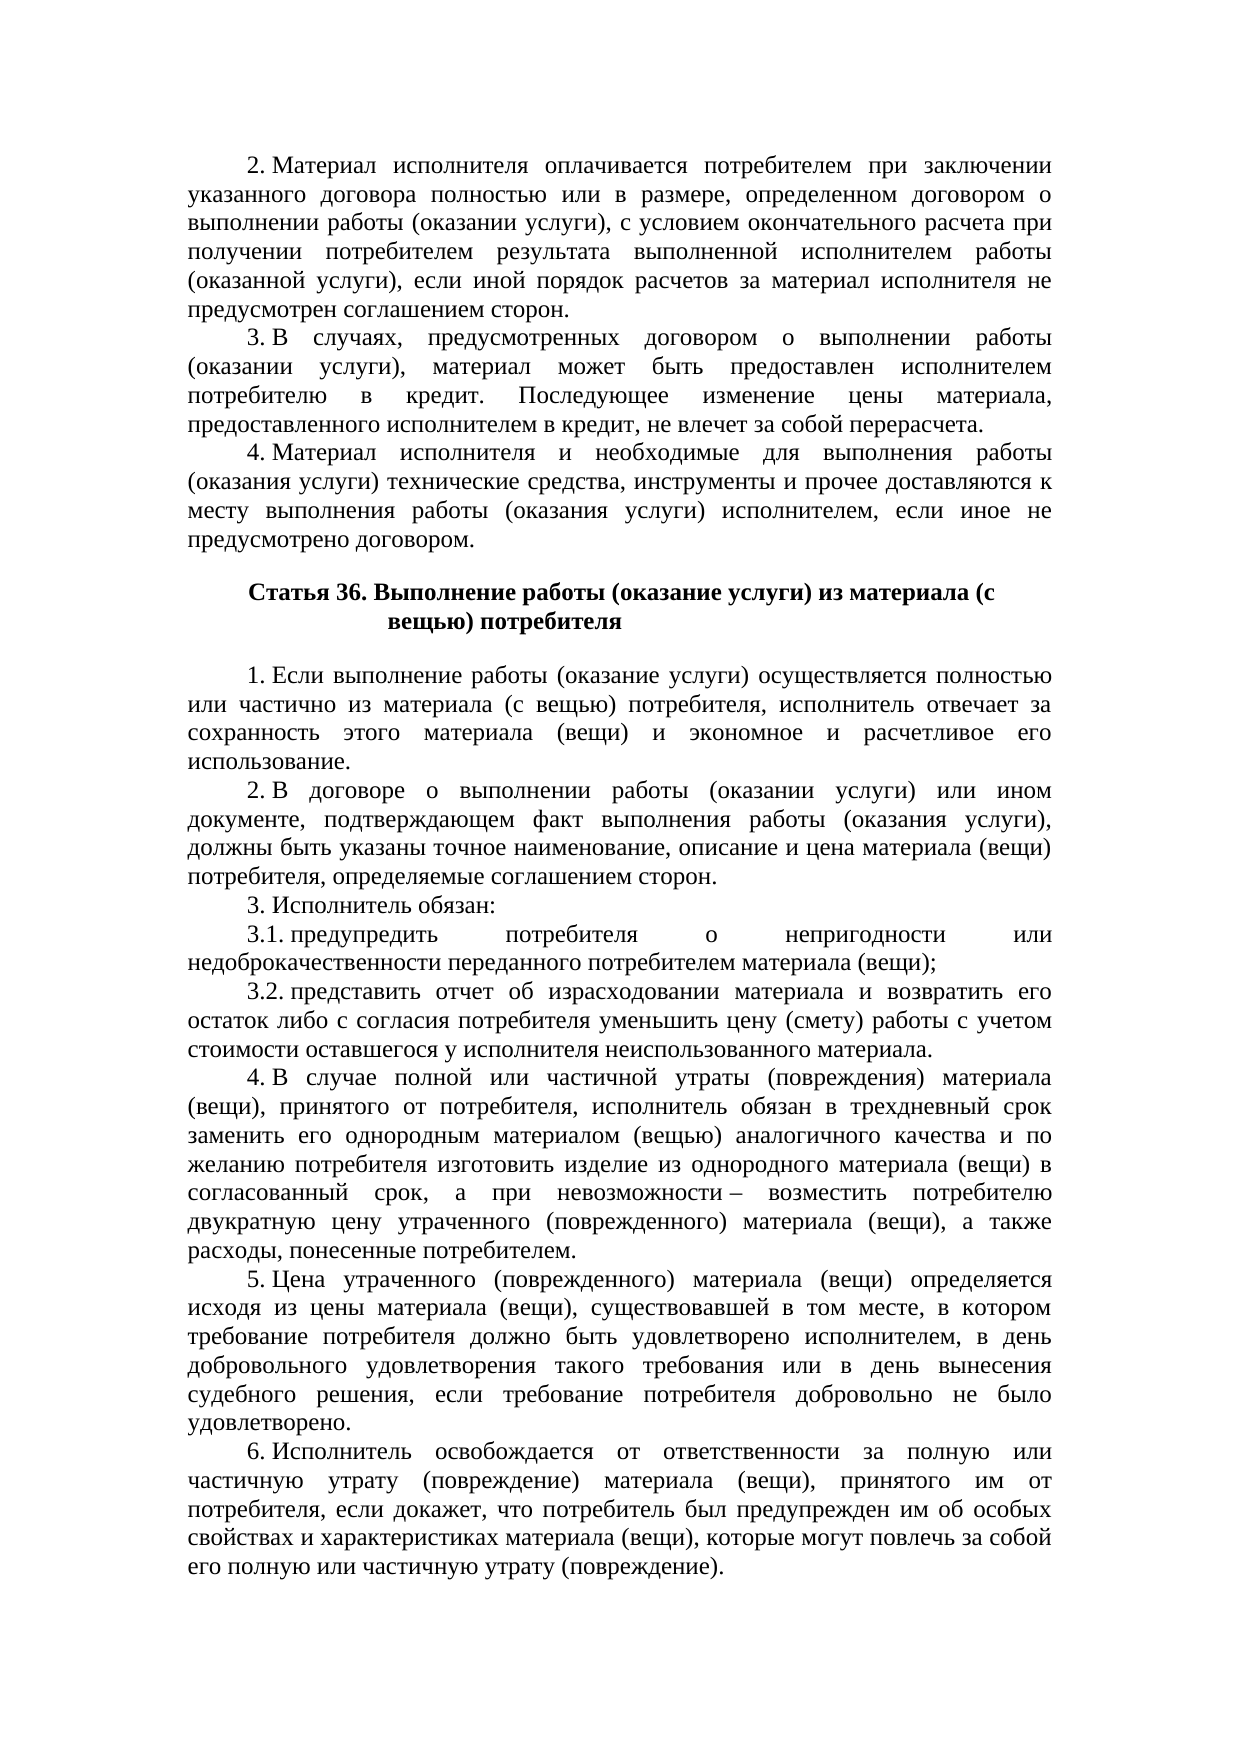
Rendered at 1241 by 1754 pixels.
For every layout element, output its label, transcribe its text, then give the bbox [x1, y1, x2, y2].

text 1. Если выполнение работы (оказание услуги) осуществляется полностью или частично из материала (с вещью) потребителя, исполнитель отвечает за сохранность этого материала (вещи) и экономное и расчетливое его использование. [187, 660, 1053, 775]
text 3.2. представить отчет об израсходовании материала и возвратить его остаток либо с согласия потребителя уменьшить цену (смету) работы с учетом стоимости оставшегося у исполнителя неиспользованного материала. [187, 976, 1053, 1062]
text 2. Материал исполнителя оплачивается потребителем при заключении указанного договора полностью или в размере, определенном договором о выполнении работы (оказании услуги), с условием окончательного расчета при получении потребителем результата выполненной исполнителем работы (оказанной услуги), если иной порядок расчетов за материал исполнителя не предусмотрен соглашением сторон. [187, 150, 1053, 322]
text 5. Цена утраченного (поврежденного) материала (вещи) определяется исходя из цены материала (вещи), существовавшей в том месте, в котором требование потребителя должно быть удовлетворено исполнителем, в день добровольного удовлетворения такого требования или в день вынесения судебного решения, если требование потребителя добровольно не было удовлетворено. [187, 1264, 1053, 1436]
text 3. Исполнитель обязан: [187, 890, 1053, 919]
text 6. Исполнитель освобождается от ответственности за полную или частичную утрату (повреждение) материала (вещи), принятого им от потребителя, если докажет, что потребитель был предупрежден им об особых свойствах и характеристиках материала (вещи), которые могут повлечь за собой его полную или частичную утрату (повреждение). [187, 1436, 1053, 1580]
text 2. В договоре о выполнении работы (оказании услуги) или ином документе, подтверждающем факт выполнения работы (оказания услуги), должны быть указаны точное наименование, описание и цена материала (вещи) потребителя, определяемые соглашением сторон. [187, 775, 1053, 890]
text 3.1. предупредить потребителя о непригодности или недоброкачественности переданного потребителем материала (вещи); [187, 919, 1053, 976]
text 4. Материал исполнителя и необходимые для выполнения работы (оказания услуги) технические средства, инструменты и прочее доставляются к месту выполнения работы (оказания услуги) исполнителем, если иное не предусмотрено договором. [187, 437, 1053, 552]
text 3. В случаях, предусмотренных договором о выполнении работы (оказании услуги), материал может быть предоставлен исполнителем потребителю в кредит. Последующее изменение цены материала, предоставленного исполнителем в кредит, не влечет за собой перерасчета. [187, 322, 1053, 437]
text 4. В случае полной или частичной утраты (повреждения) материала (вещи), принятого от потребителя, исполнитель обязан в трехдневный срок заменить его однородным материалом (вещью) аналогичного качества и по желанию потребителя изготовить изделие из однородного материала (вещи) в согласованный срок, а при невозможности – возместить потребителю двукратную цену утраченного (поврежденного) материала (вещи), а также расходы, понесенные потребителем. [187, 1062, 1053, 1264]
text Статья 36. Выполнение работы (оказание услуги) из материала (с вещью) потребителя [248, 577, 1053, 635]
